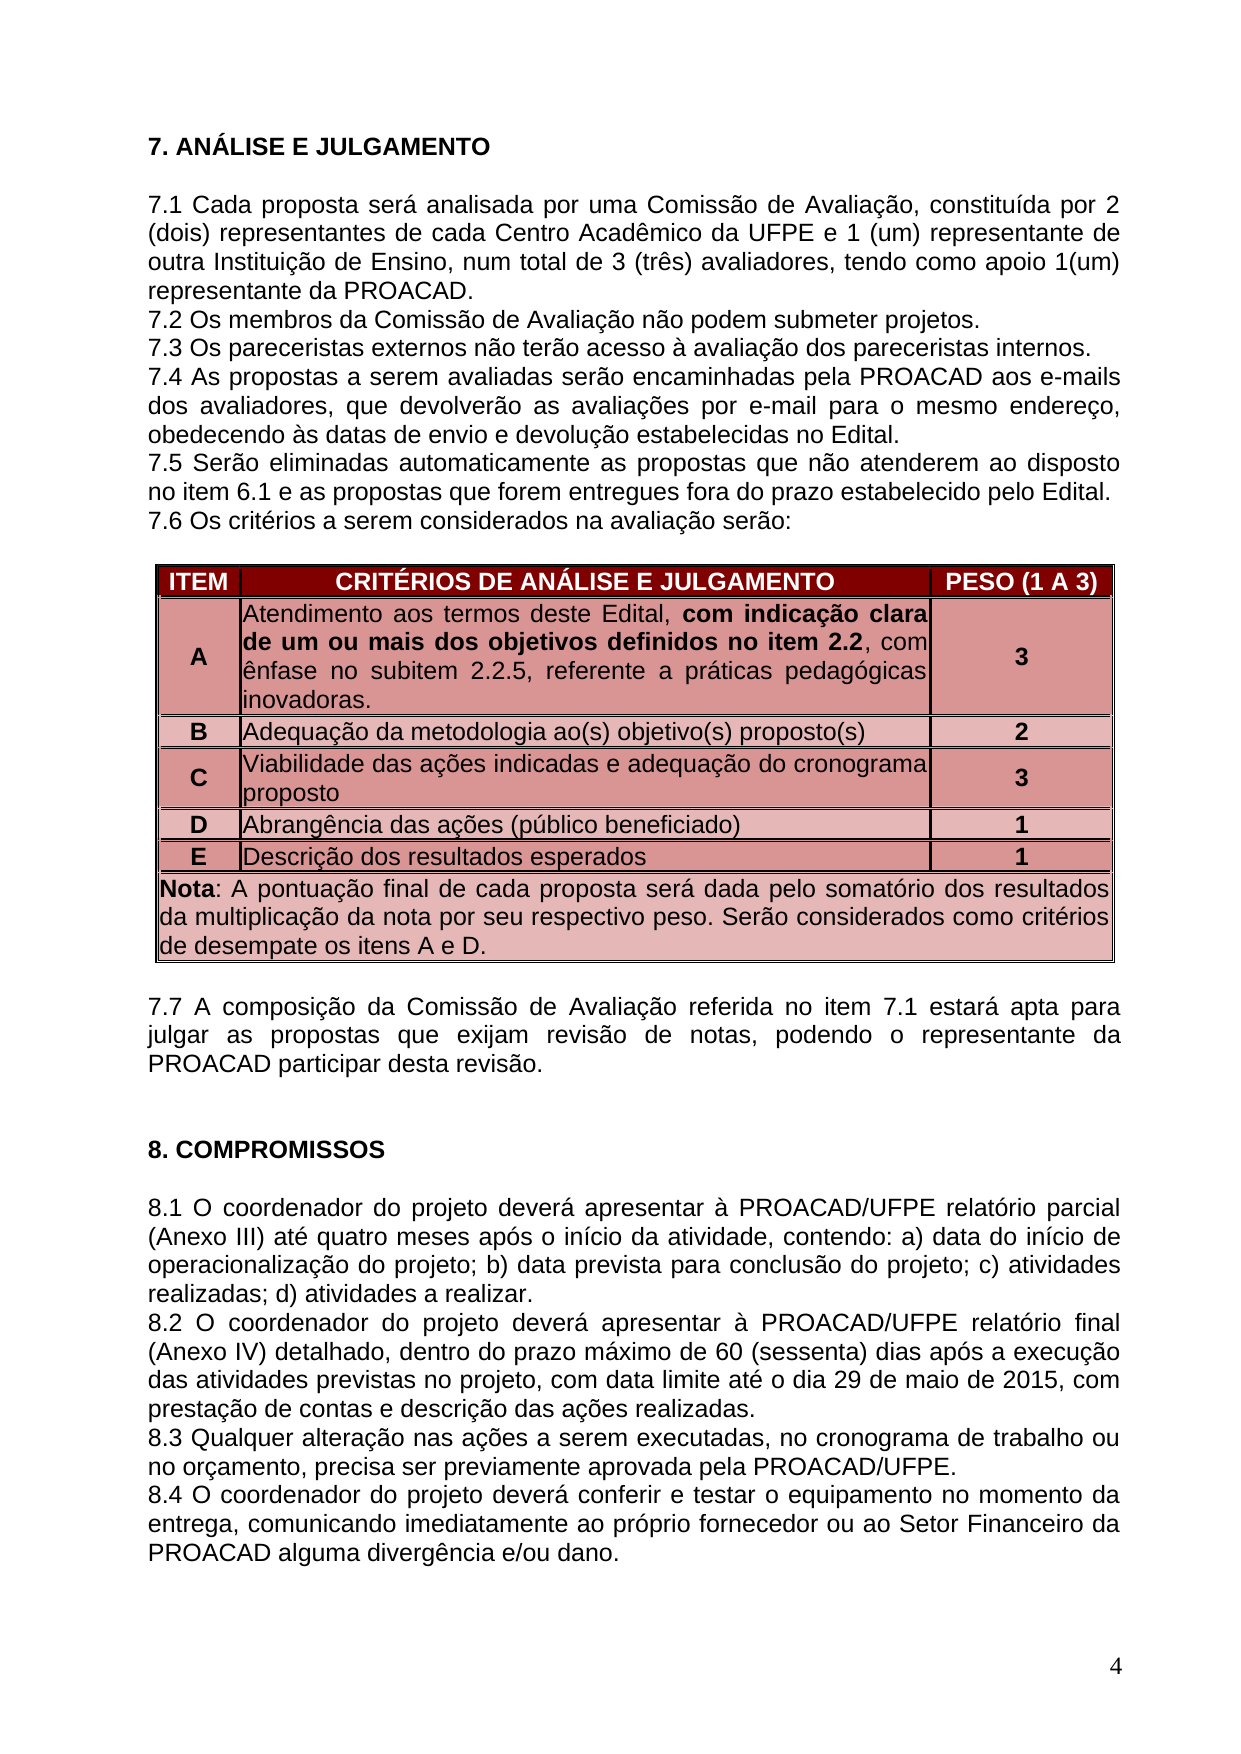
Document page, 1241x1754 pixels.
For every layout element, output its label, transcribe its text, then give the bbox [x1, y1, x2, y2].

text 8.2 O coordenador do projeto deverá apresentar à PROACAD/UFPE relatório final (Anexo IV) detalhado, dentro do prazo máximo de 60 (sessenta) dias após a execução das atividades previstas no projeto, com data limite até o dia 29 de maio de 2015, com prestação de contas e descrição das ações realizadas. [148, 1308, 1122, 1423]
text 8.1 O coordenador do projeto deverá apresentar à PROACAD/UFPE relatório parcial (Anexo III) até quatro meses após o início da atividade, contendo: a) data do início de operacionalização do projeto; b) data prevista para conclusão do projeto; c) atividades realizadas; d) atividades a realizar. [148, 1193, 1122, 1308]
table_cell 1 [932, 838, 1112, 870]
table_cell A [159, 595, 239, 714]
table_header ITEM [159, 565, 240, 595]
text 7.4 As propostas a serem avaliadas serão encaminhadas pela PROACAD aos e-mails dos avaliadores, que devolverão as avaliações por e-mail para o mesmo endereço, obedecendo às datas de envio e devolução estabelecidas no Edital. [148, 362, 1122, 448]
text 8. COMPROMISSOS [148, 1136, 1122, 1164]
text 8.3 Qualquer alteração nas ações a serem executadas, no cronograma de trabalho ou no orçamento, precisa ser previamente aprovada pela PROACAD/UFPE. [148, 1423, 1122, 1481]
table_cell C [157, 746, 240, 806]
table_cell Viabilidade das ações indicadas e adequação do cronograma proposto [242, 749, 929, 806]
text 7.1 Cada proposta será analisada por uma Comissão de Avaliação, constituída por 2 (dois) representantes de cada Centro Acadêmico da UFPE e 1 (um) representante de outra Instituição de Ensino, num total de 3 (três) avaliadores, tendo como apoio 1(um) representante da PROACAD. [148, 190, 1122, 305]
text 7.5 Serão eliminadas automaticamente as propostas que não atenderem ao disposto no item 6.1 e as propostas que forem entregues fora do prazo estabelecido pelo Edital. [148, 448, 1122, 506]
table_cell Abrangência das ações (público beneficiado) [242, 810, 929, 838]
text 7.7 A composição da Comissão de Avaliação referida no item 7.1 estará apta para julgar as propostas que exijam revisão de notas, podendo o representante da PROACAD participar desta revisão. [148, 992, 1122, 1078]
table_cell 3 [932, 595, 1112, 714]
table_header CRITÉRIOS DE ANÁLISE E JULGAMENTO [240, 565, 930, 595]
text 7.6 Os critérios a serem considerados na avaliação serão: [148, 506, 1122, 535]
table_cell D [159, 806, 239, 838]
table_cell E [159, 838, 239, 870]
table_cell Descrição dos resultados esperados [242, 842, 929, 870]
table_cell 1 [932, 806, 1112, 838]
text 7.3 Os pareceristas externos não terão acesso à avaliação dos pareceristas internos. [148, 333, 1122, 362]
text 8.4 O coordenador do projeto deverá conferir e testar o equipamento no momento da entrega, comunicando imediatamente ao próprio fornecedor ou ao Setor Financeiro da PROACAD alguma divergência e/ou dano. [148, 1481, 1122, 1567]
table_cell B [157, 714, 240, 746]
text 7.2 Os membros da Comissão de Avaliação não podem submeter projetos. [148, 305, 1122, 333]
table_cell Atendimento aos termos deste Edital, com indicação clara de um ou mais dos objetivos definidos no item 2.2, com ênfase no subitem 2.2.5, referente a práticas pedagógicas inovadoras. [242, 599, 929, 714]
table_cell Adequação da metodologia ao(s) objetivo(s) proposto(s) [242, 717, 929, 746]
text 7. ANÁLISE E JULGAMENTO [148, 132, 1122, 161]
table_cell 2 [930, 714, 1113, 746]
table_header PESO (1 A 3) [930, 567, 1112, 595]
table_cell 3 [930, 746, 1113, 806]
table_cell Nota: A pontuação final de cada proposta será dada pelo somatório dos resultados da multiplicação da nota por seu respectivo peso. Serão considerados como critérios de desempate os itens A e D. [159, 870, 1112, 960]
